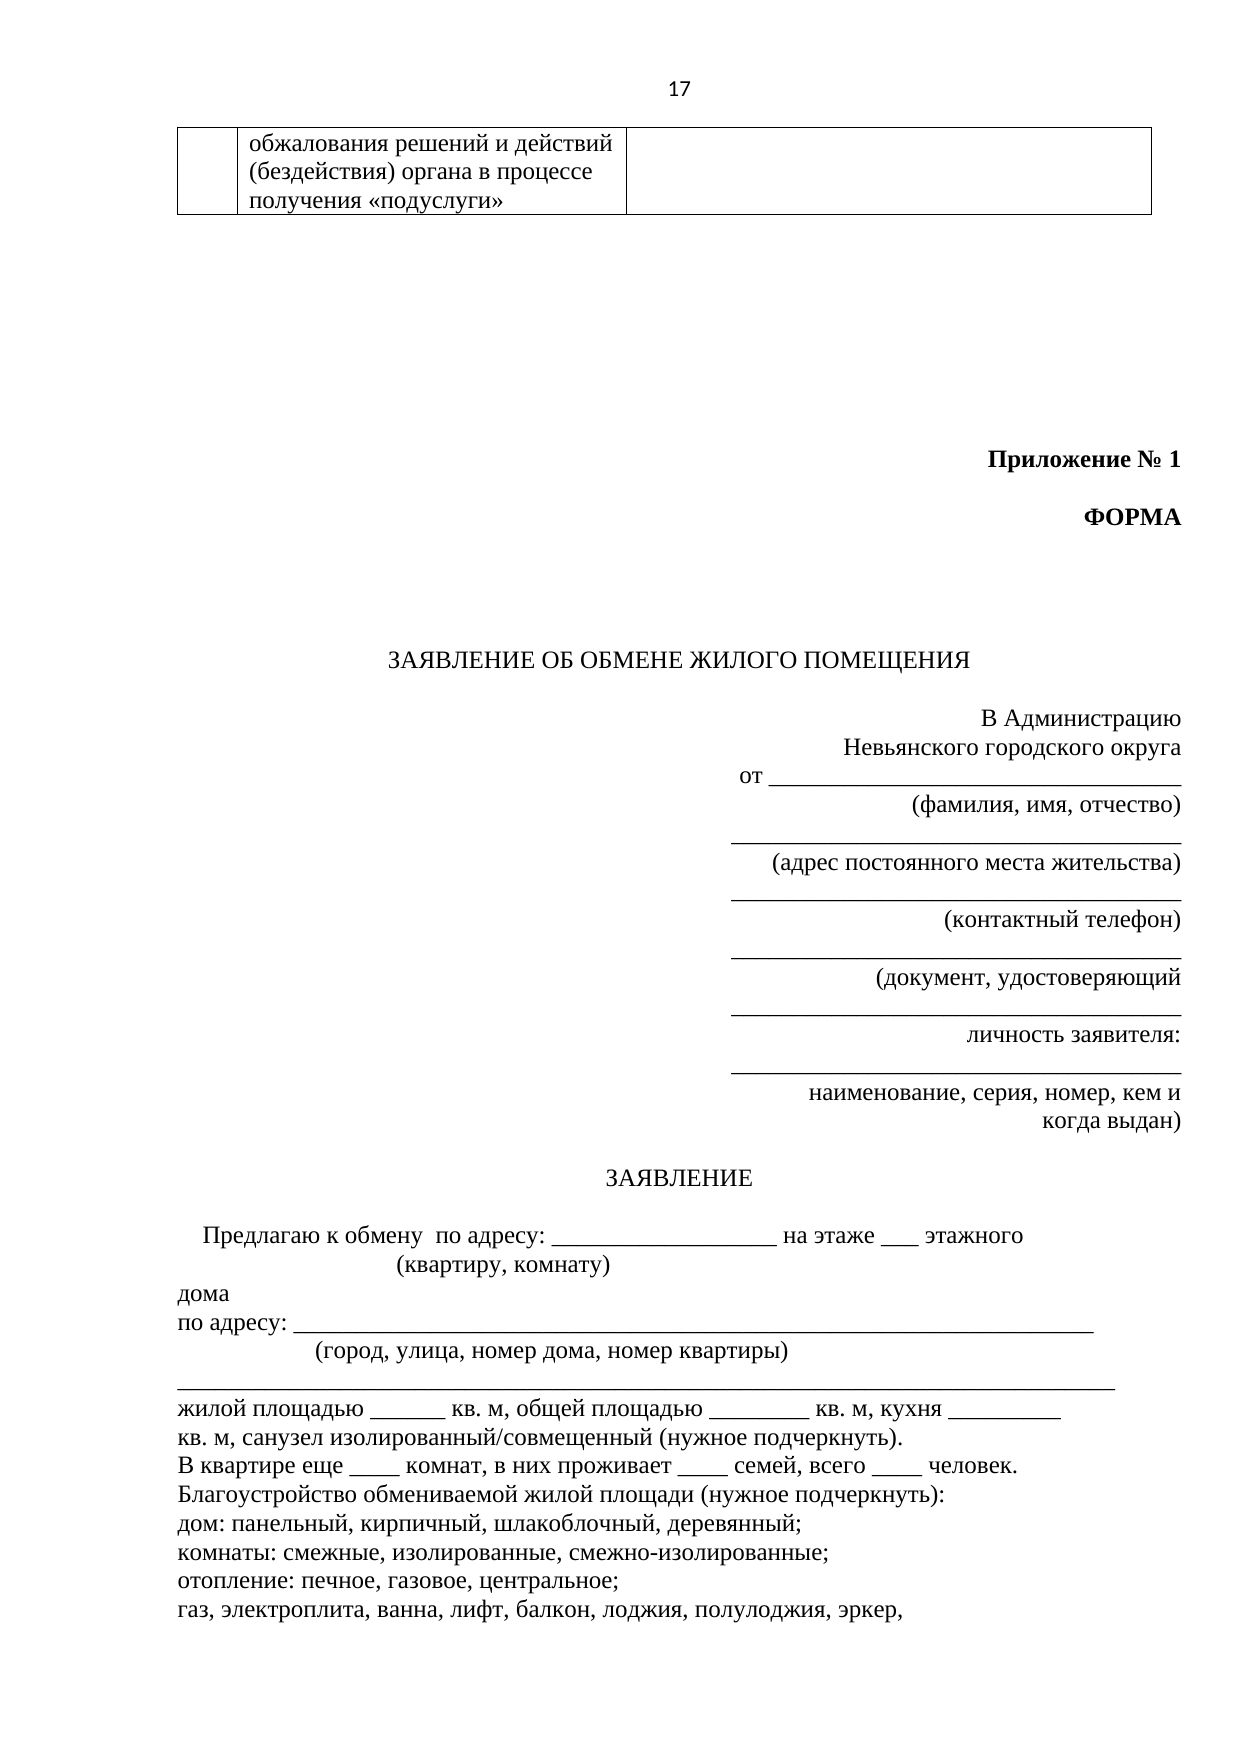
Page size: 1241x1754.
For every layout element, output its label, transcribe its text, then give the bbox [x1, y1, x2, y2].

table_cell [627, 128, 1151, 214]
text ____________________________________ [177, 875, 1181, 904]
text газ, электроплита, ванна, лифт, балкон, лоджия, полулоджия, эркер, [177, 1594, 1181, 1623]
text Приложение № 1 [546, 444, 1181, 473]
text (фамилия, имя, отчество) [177, 789, 1181, 818]
table_cell [178, 128, 237, 214]
text наименование, серия, номер, кем и [177, 1077, 1181, 1105]
text ____________________________________ [177, 933, 1181, 962]
text ЗАЯВЛЕНИЕ [177, 1163, 1181, 1192]
text Предлагаю к обмену по адресу: __________________ на этаже ___ этажного [177, 1220, 1181, 1249]
text по адресу: ________________________________________________________________ [177, 1307, 1181, 1335]
text ____________________________________ [177, 1048, 1181, 1077]
text В квартире еще ____ комнат, в них проживает ____ семей, всего ____ человек. [177, 1450, 1181, 1479]
text (город, улица, номер дома, номер квартиры) [177, 1335, 1181, 1364]
text личность заявителя: [177, 1019, 1181, 1048]
text дом: панельный, кирпичный, шлакоблочный, деревянный; [177, 1508, 1181, 1537]
text от _________________________________ [177, 760, 1181, 789]
text Благоустройство обмениваемой жилой площади (нужное подчеркнуть): [177, 1479, 1181, 1508]
text ___________________________________________________________________________ [177, 1364, 1181, 1393]
text ФОРМА [546, 502, 1181, 530]
text ЗАЯВЛЕНИЕ ОБ ОБМЕНЕ ЖИЛОГО ПОМЕЩЕНИЯ [177, 645, 1181, 674]
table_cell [238, 128, 626, 214]
text дома [177, 1278, 1181, 1307]
text кв. м, санузел изолированный/совмещенный (нужное подчеркнуть). [177, 1422, 1181, 1450]
text комнаты: смежные, изолированные, смежно-изолированные; [177, 1537, 1181, 1565]
text Невьянского городского округа [177, 732, 1181, 760]
text ____________________________________ [177, 990, 1181, 1019]
text ____________________________________ [177, 818, 1181, 847]
text (документ, удостоверяющий [177, 962, 1181, 990]
text жилой площадью ______ кв. м, общей площадью ________ кв. м, кухня _________ [177, 1393, 1181, 1422]
text (контактный телефон) [177, 904, 1181, 933]
text (адрес постоянного места жительства) [177, 847, 1181, 875]
text отопление: печное, газовое, центральное; [177, 1565, 1181, 1594]
text когда выдан) [177, 1105, 1181, 1134]
text В Администрацию [177, 703, 1181, 732]
text (квартиру, комнату) [177, 1249, 1181, 1278]
